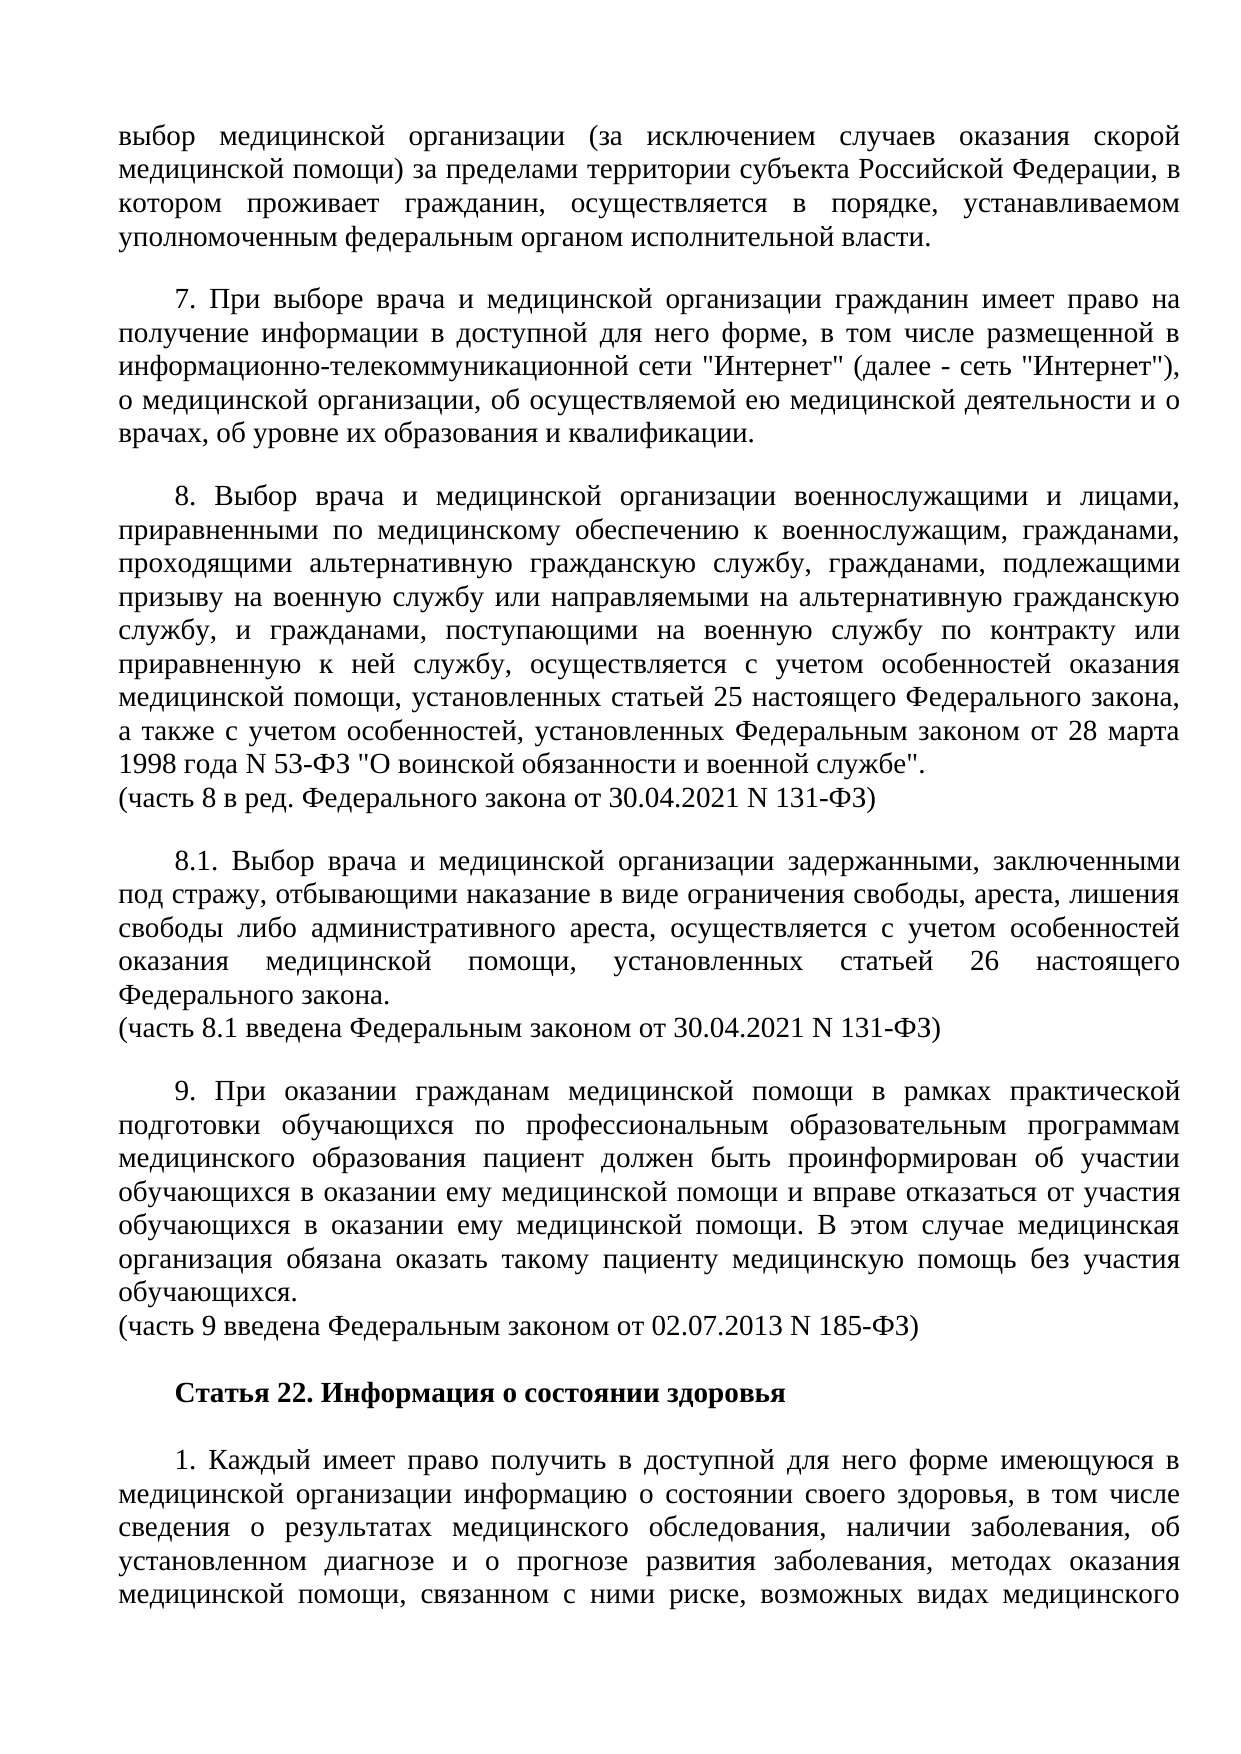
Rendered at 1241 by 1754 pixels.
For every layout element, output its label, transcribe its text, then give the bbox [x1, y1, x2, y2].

title Статья 22. Информация о состоянии здоровья [118, 1375, 1181, 1409]
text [118, 118, 1181, 252]
text 8.1. Выбор врача и медицинской организации задержанными, заключенными под стражу, отбывающими наказание в виде ограничения свободы, ареста, лишения свободы либо административного ареста, осуществляется с учетом особенностей оказания медицинской помощи, установленных статьей 26 настоящего Федерального закона. [118, 843, 1181, 1011]
text (часть 9 введена Федеральным законом от 02.07.2013 N 185-ФЗ) [118, 1308, 1181, 1342]
text 7. При выборе врача и медицинской организации гражданин имеет право на получение информации в доступной для него форме, в том числе размещенной в информационно-телекоммуникационной сети "Интернет" (далее - сеть "Интернет"), о медицинской организации, об осуществляемой ею медицинской деятельности и о врачах, об уровне их образования и квалификации. [118, 281, 1181, 449]
text 8. Выбор врача и медицинской организации военнослужащими и лицами, приравненными по медицинскому обеспечению к военнослужащим, гражданами, проходящими альтернативную гражданскую службу, гражданами, подлежащими призыву на военную службу или направляемыми на альтернативную гражданскую службу, и гражданами, поступающими на военную службу по контракту или приравненную к ней службу, осуществляется с учетом особенностей оказания медицинской помощи, установленных статьей 25 настоящего Федерального закона, а также с учетом особенностей, установленных Федеральным законом от 28 марта 1998 года N 53-ФЗ "О воинской обязанности и военной службе". [118, 478, 1181, 780]
text (часть 8 в ред. Федерального закона от 30.04.2021 N 131-ФЗ) [118, 780, 1181, 814]
text (часть 8.1 введена Федеральным законом от 30.04.2021 N 131-ФЗ) [118, 1011, 1181, 1044]
text 9. При оказании гражданам медицинской помощи в рамках практической подготовки обучающихся по профессиональным образовательным программам медицинского образования пациент должен быть проинформирован об участии обучающихся в оказании ему медицинской помощи и вправе отказаться от участия обучающихся в оказании ему медицинской помощи. В этом случае медицинская организация обязана оказать такому пациенту медицинскую помощь без участия обучающихся. [118, 1073, 1181, 1308]
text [118, 1442, 1181, 1610]
